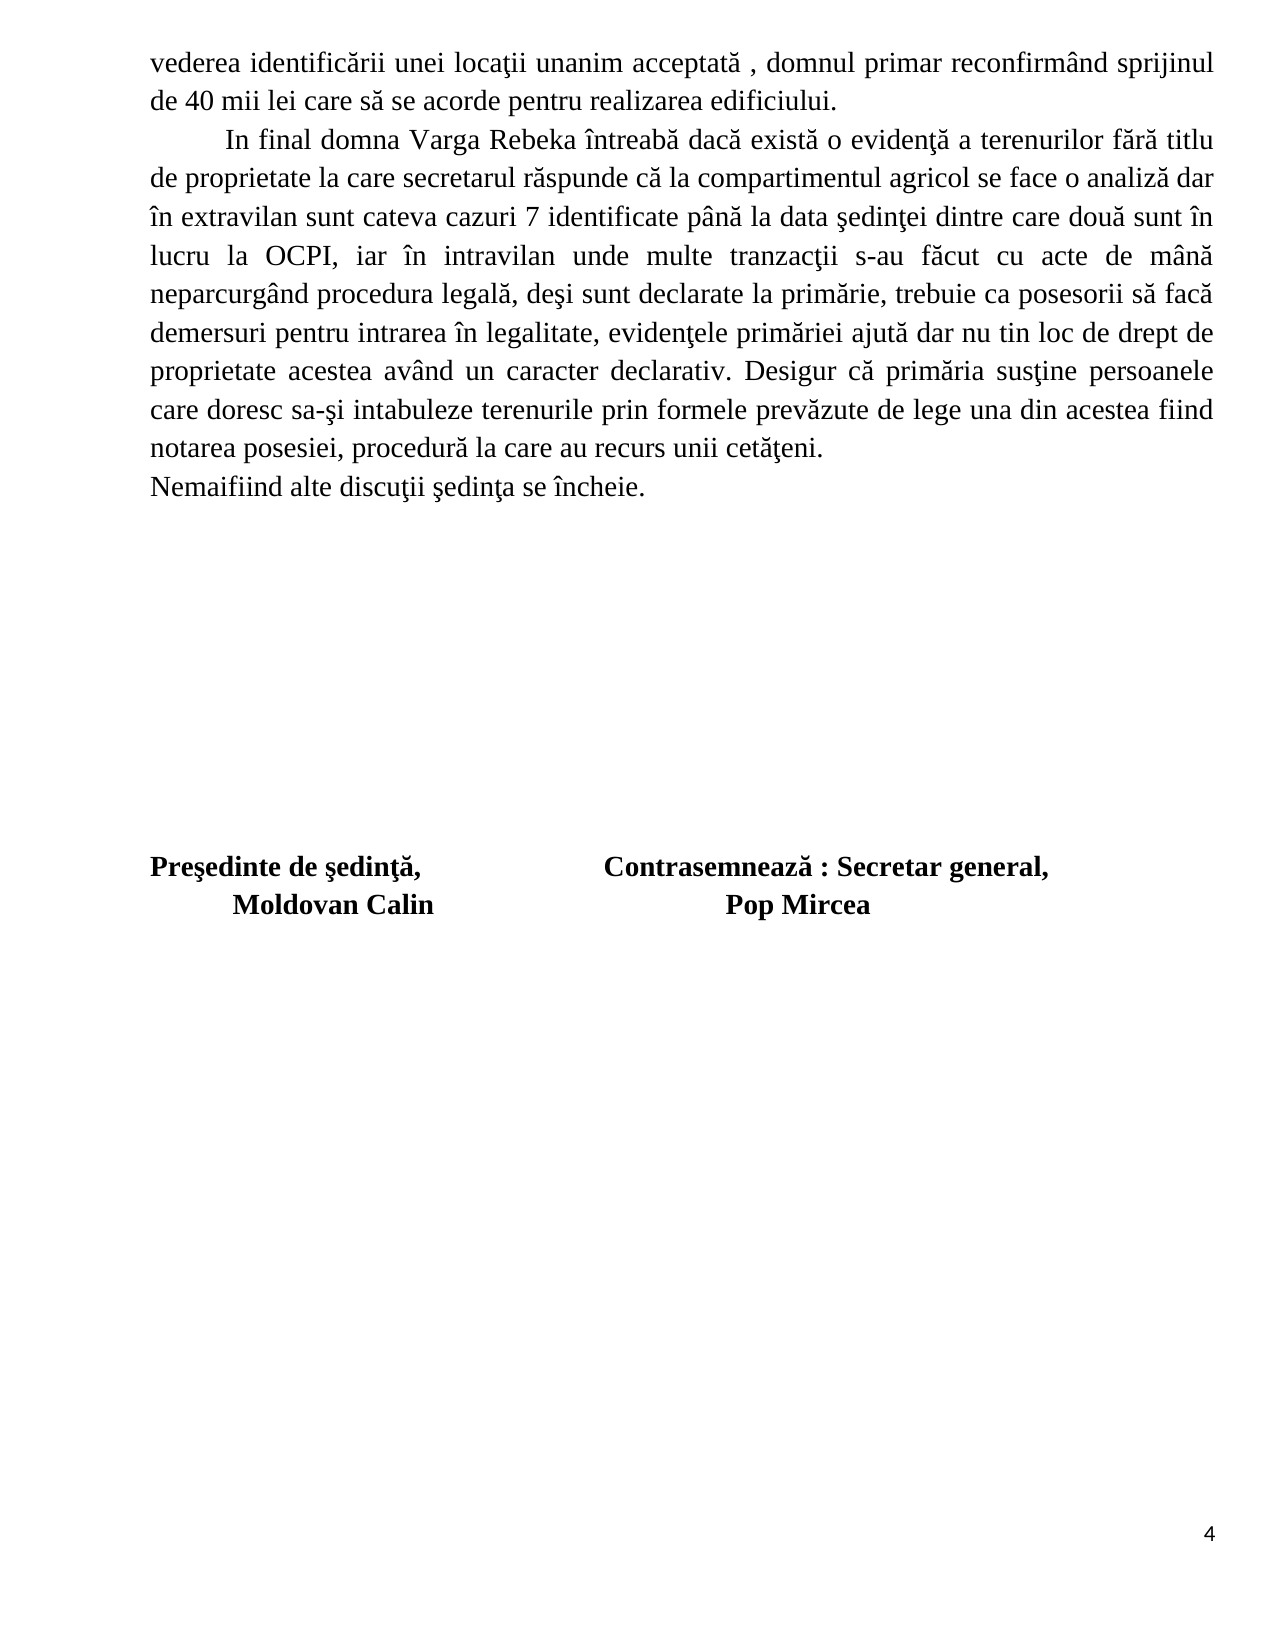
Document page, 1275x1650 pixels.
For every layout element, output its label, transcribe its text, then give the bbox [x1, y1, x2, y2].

text Preşedinte de şedinţă, Contrasemnează : Secretar general, [150, 849, 1215, 882]
text In final domna Varga Rebeka întreabă dacă există o evidenţă a terenurilor fără titlu de proprietate la care secretarul răspunde că la compartimentul agricol se face o analiză dar în extravilan sunt cateva cazuri 7 identificate până la data şedinţei dintre care două sunt în lucru la OCPI, iar în intravilan unde multe tranzacţii s-au făcut cu acte de mână neparcurgând procedura legală, deşi sunt declarate la primărie, trebuie ca posesorii să facă demersuri pentru intrarea în legalitate, evidenţele primăriei ajută dar nu tin loc de drept de proprietate acestea având un caracter declarativ. Desigur că primăria susţine persoanele care doresc sa-şi intabuleze terenurile prin formele prevăzute de lege una din acestea fiind notarea posesiei, procedură la care au recurs unii cetăţeni. [150, 122, 1215, 464]
text Nemaifiind alte discuţii şedinţa se încheie. [150, 469, 1215, 502]
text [150, 45, 1215, 117]
text Moldovan Calin Pop Mircea [150, 887, 1215, 921]
